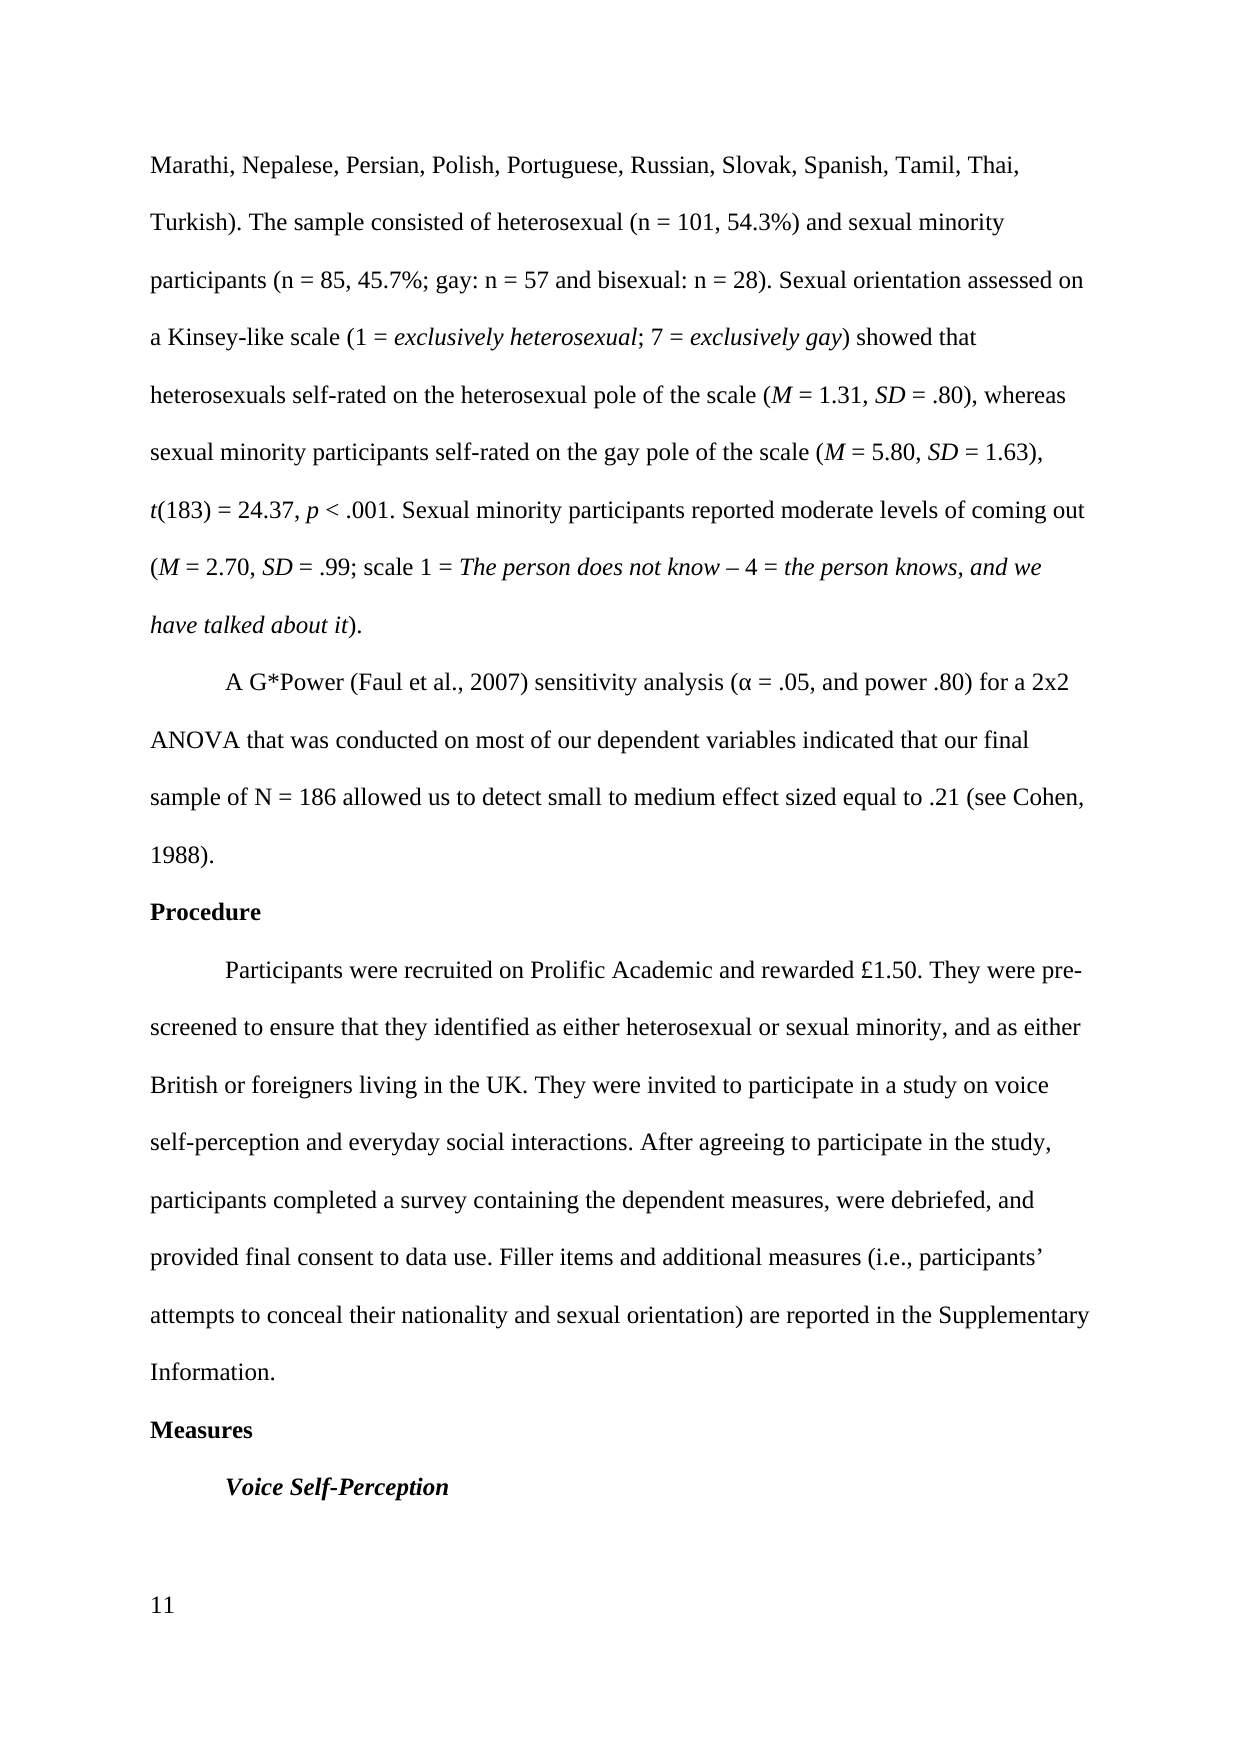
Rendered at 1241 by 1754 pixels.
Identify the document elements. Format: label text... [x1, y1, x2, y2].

text Participants were recruited on Prolific Academic and rewarded £1.50. They were pre-screened to ensure that they identified as either heterosexual or sexual minority, and as either British or foreigners living in the UK. They were invited to participate in a study on voice self-perception and everyday social interactions. After agreeing to participate in the study, participants completed a survey containing the dependent measures, were debriefed, and provided final consent to data use. Filler items and additional measures (i.e., participants’ attempts to conceal their nationality and sexual orientation) are reported in the Supplementary Information. [150, 955, 1090, 1386]
text Procedure [150, 897, 1090, 926]
text Measures [150, 1415, 1090, 1444]
text Voice Self-Perception [150, 1472, 1090, 1501]
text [150, 150, 1090, 639]
text A G*Power (Faul et al., 2007) sensitivity analysis (α = .05, and power .80) for a 2x2 ANOVA that was conducted on most of our dependent variables indicated that our final sample of N = 186 allowed us to detect small to medium effect sized equal to .21 (see Cohen, 1988). [150, 667, 1090, 869]
